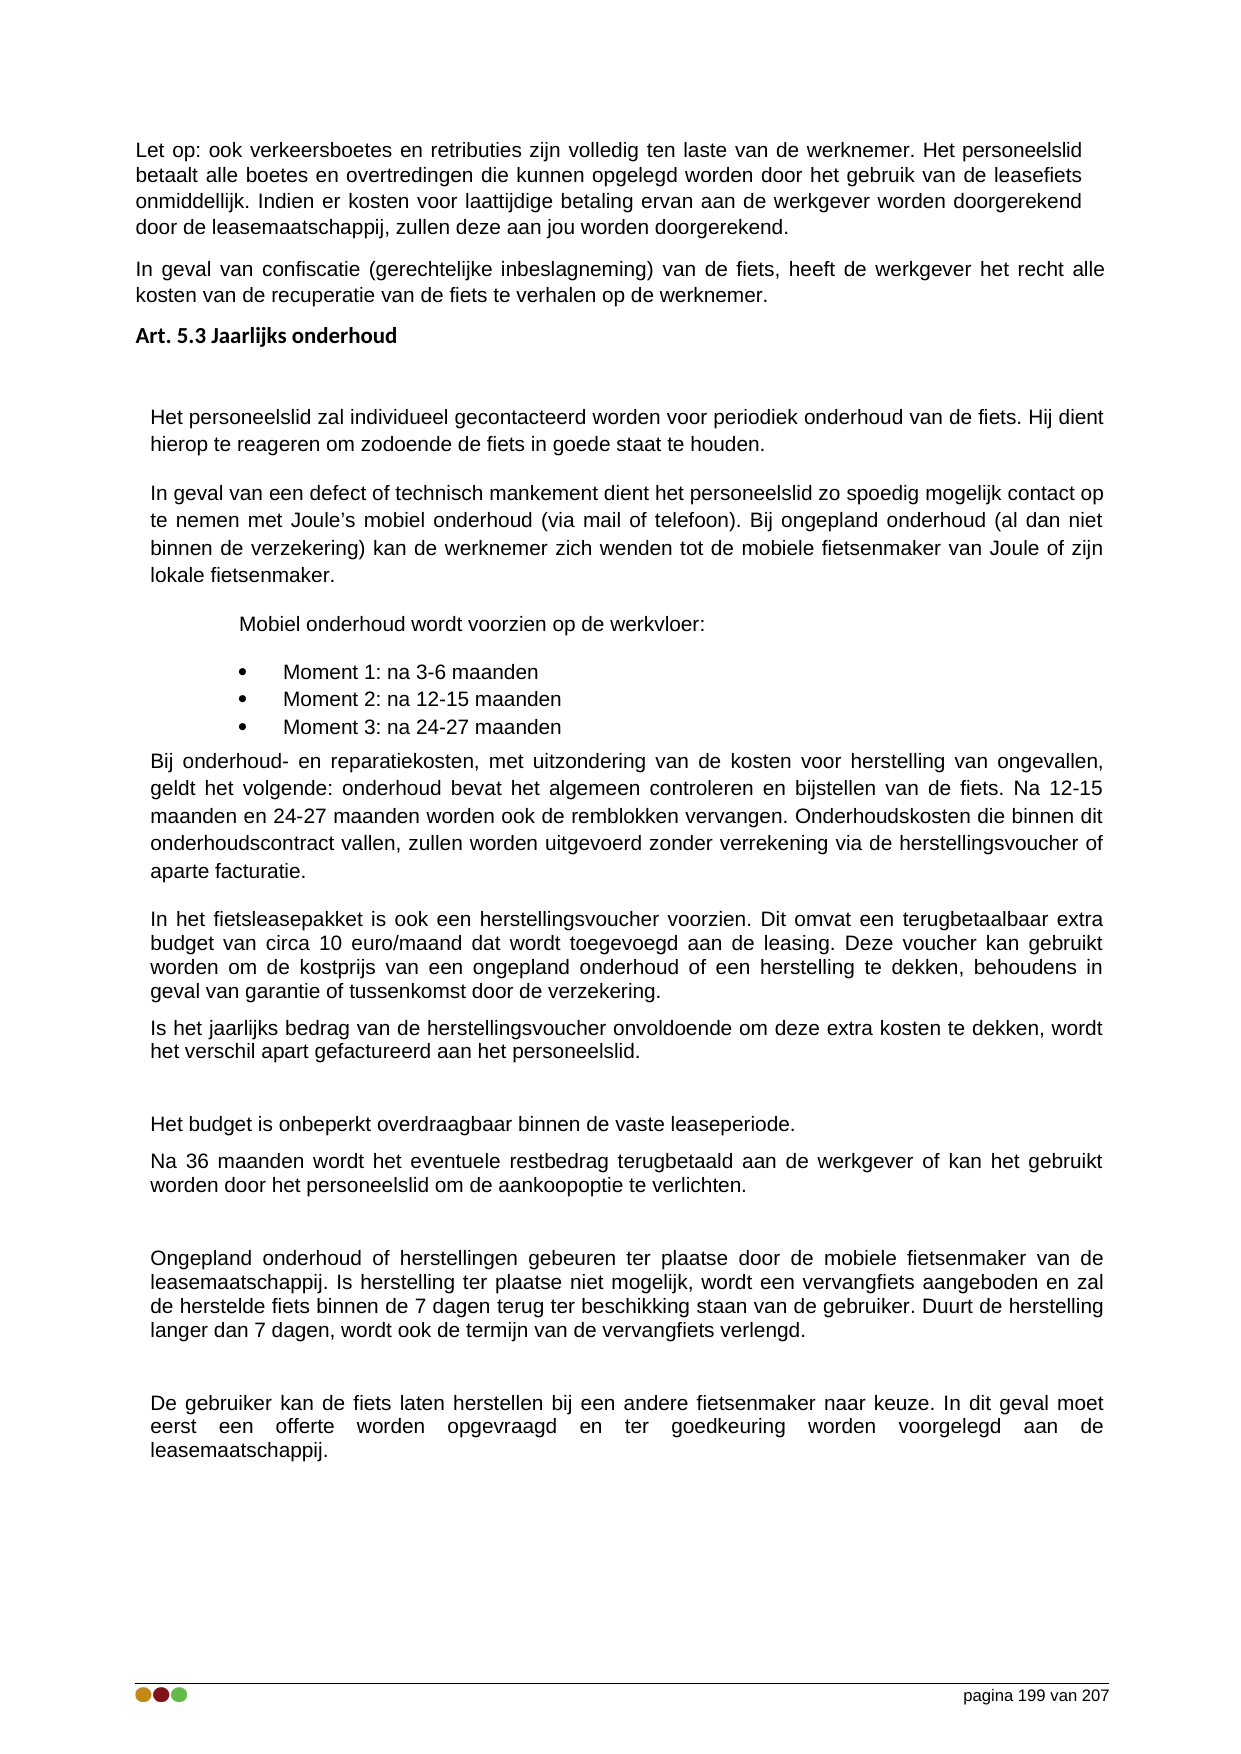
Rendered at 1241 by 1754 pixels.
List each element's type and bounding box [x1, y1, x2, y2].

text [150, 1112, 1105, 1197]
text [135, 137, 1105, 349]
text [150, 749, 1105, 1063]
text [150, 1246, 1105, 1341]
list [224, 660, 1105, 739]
picture [136, 1688, 187, 1702]
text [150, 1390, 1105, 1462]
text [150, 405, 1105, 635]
